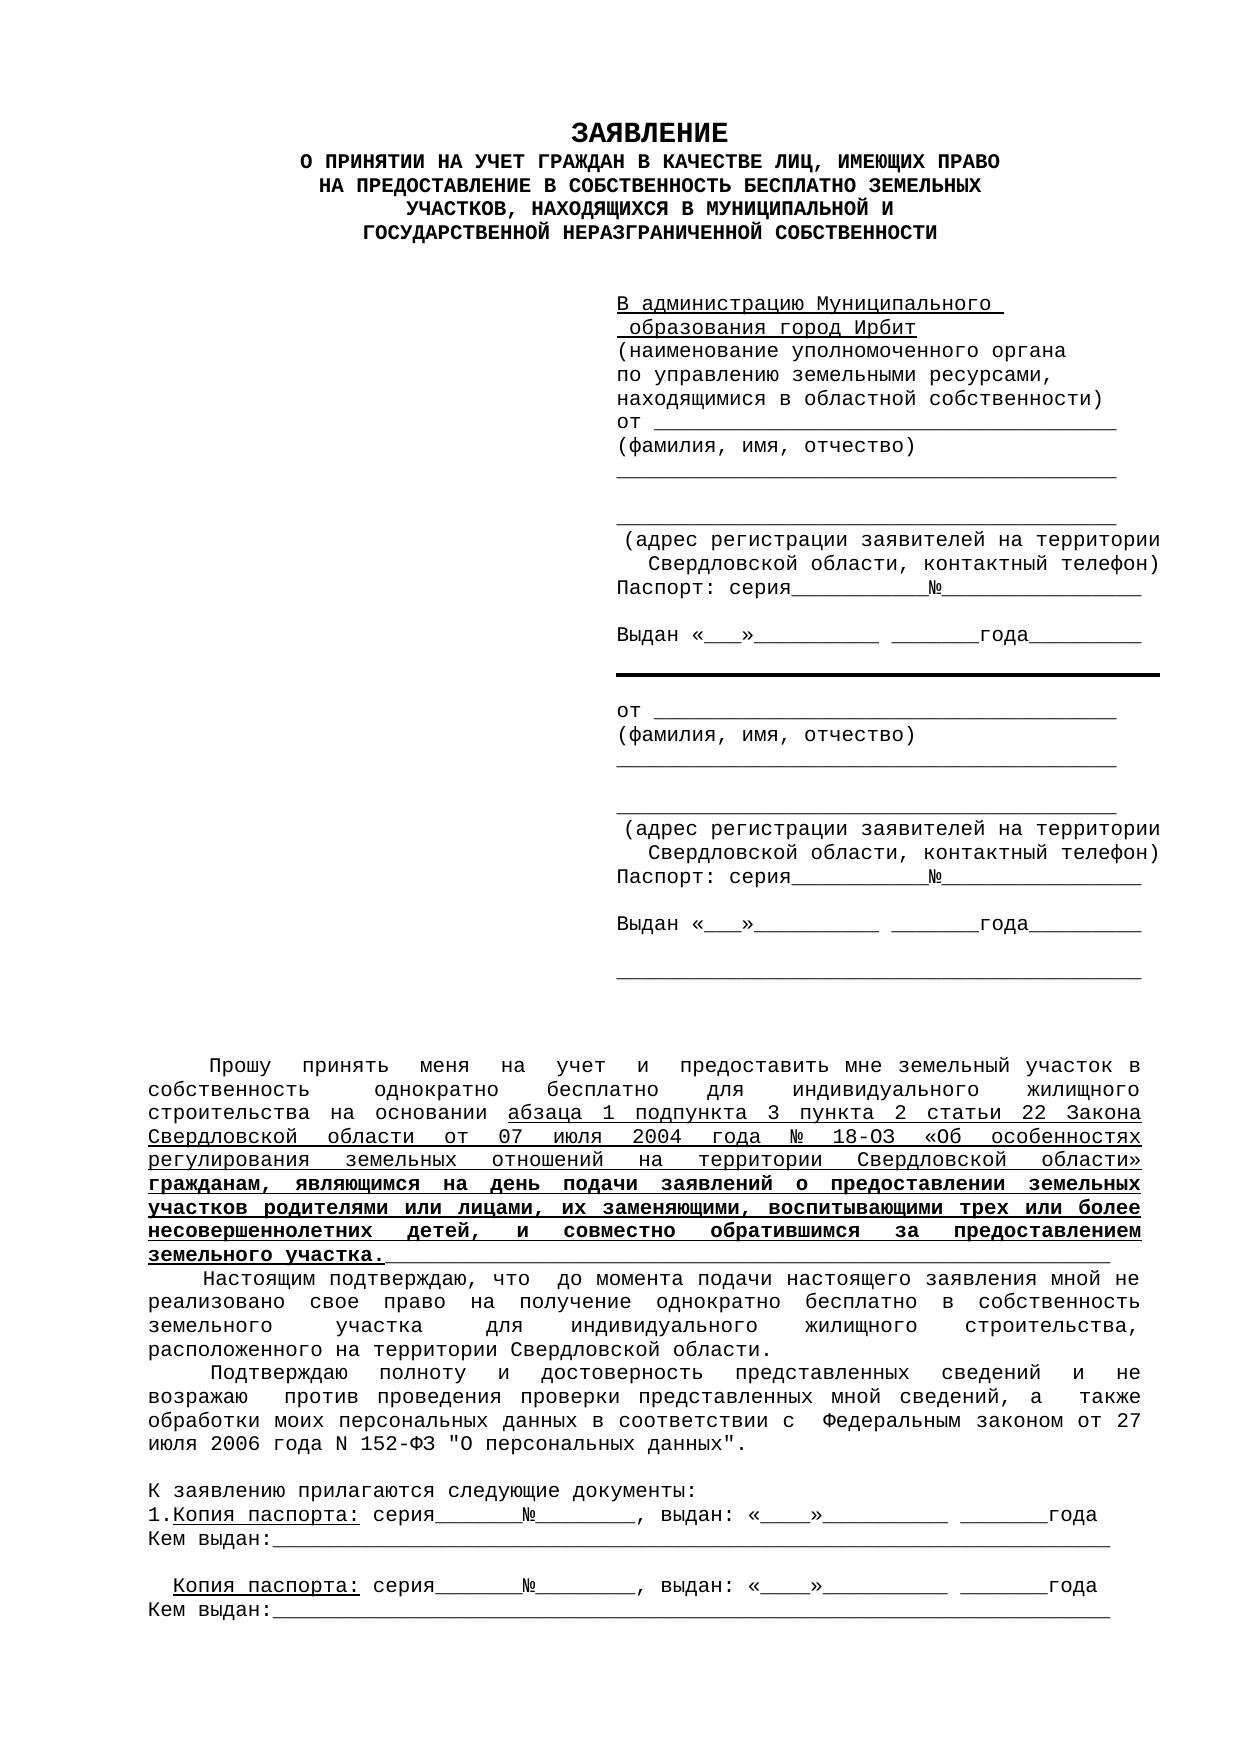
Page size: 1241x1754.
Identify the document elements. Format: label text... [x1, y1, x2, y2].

text от _____________________________________ [616, 700, 1160, 724]
text Выдан «___»__________ _______года_________ [616, 624, 1160, 648]
text ГОСУДАРСТВЕННОЙ НЕРАЗГРАНИЧЕННОЙ СОБСТВЕННОСТИ [148, 222, 1152, 246]
text __________________________________________ [616, 960, 1160, 984]
text Кем выдан:___________________________________________________________________ [148, 1528, 1152, 1551]
text Паспорт: серия___________№________________ [616, 866, 1160, 889]
text Настоящим подтверждаю, что до момента подачи настоящего заявления мной не реализовано свое право на получение однократно бесплатно в собственность земельного участка для индивидуального жилищного строительства, расположенного на территории Свердловской области. [148, 1268, 1141, 1362]
text образования город Ирбит [616, 317, 1160, 340]
text ________________________________________ [616, 795, 1160, 818]
text Паспорт: серия___________№________________ [616, 577, 1160, 600]
text Выдан «___»__________ _______года_________ [616, 913, 1160, 937]
text К заявлению прилагаются следующие документы: [148, 1481, 1152, 1504]
text 1.Копия паспорта: серия_______№________, выдан: «____»__________ _______года [148, 1504, 1152, 1528]
text Подтверждаю полноту и достоверность представленных сведений и не возражаю против проведения проверки представленных мной сведений, а также обработки моих персональных данных в соответствии с Федеральным законом от 27 июля 2006 года N 152-ФЗ "О персональных данных". [148, 1362, 1141, 1457]
text ________________________________________ [616, 506, 1160, 529]
text (наименование уполномоченного органа [616, 340, 1160, 364]
text В администрацию Муниципального [616, 293, 1160, 317]
text находящимися в областной собственности) [616, 388, 1160, 411]
text (адрес регистрации заявителей на территории Свердловской области, контактный телефон) [148, 818, 1160, 866]
text (фамилия, имя, отчество) [616, 435, 1160, 458]
text ________________________________________ [616, 747, 1160, 771]
text ________________________________________ [616, 458, 1160, 482]
text (фамилия, имя, отчество) [616, 724, 1160, 747]
text ЗАЯВЛЕНИЕ [148, 118, 1152, 151]
text по управлению земельными ресурсами, [616, 364, 1160, 388]
text О ПРИНЯТИИ НА УЧЕТ ГРАЖДАН В КАЧЕСТВЕ ЛИЦ, ИМЕЮЩИХ ПРАВО [148, 151, 1152, 175]
text (адрес регистрации заявителей на территории Свердловской области, контактный телефон) [148, 529, 1160, 577]
text Прошу принять меня на учет и предоставить мне земельный участок в собственность однократно бесплатно для индивидуального жилищного строительства на основании абзаца 1 подпункта 3 пункта 2 статьи 22 Закона Свердловской области от 07 июля 2004 года № 18-ОЗ «Об особенностях регулирования земельных отношений на территории Свердловской области» гражданам, являющимся на день подачи заявлений о предоставлении земельных участков родителями или лицами, их заменяющими, воспитывающими трех или более несовершеннолетних детей, и совместно обратившимся за предоставлением земельного участка.__________________________________________________________ [148, 1055, 1141, 1145]
text НА ПРЕДОСТАВЛЕНИЕ В СОБСТВЕННОСТЬ БЕСПЛАТНО ЗЕМЕЛЬНЫХ [148, 175, 1152, 198]
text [148, 1575, 1152, 1599]
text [148, 1599, 1152, 1622]
text УЧАСТКОВ, НАХОДЯЩИХСЯ В МУНИЦИПАЛЬНОЙ И [148, 198, 1152, 222]
text от _____________________________________ [616, 411, 1160, 435]
